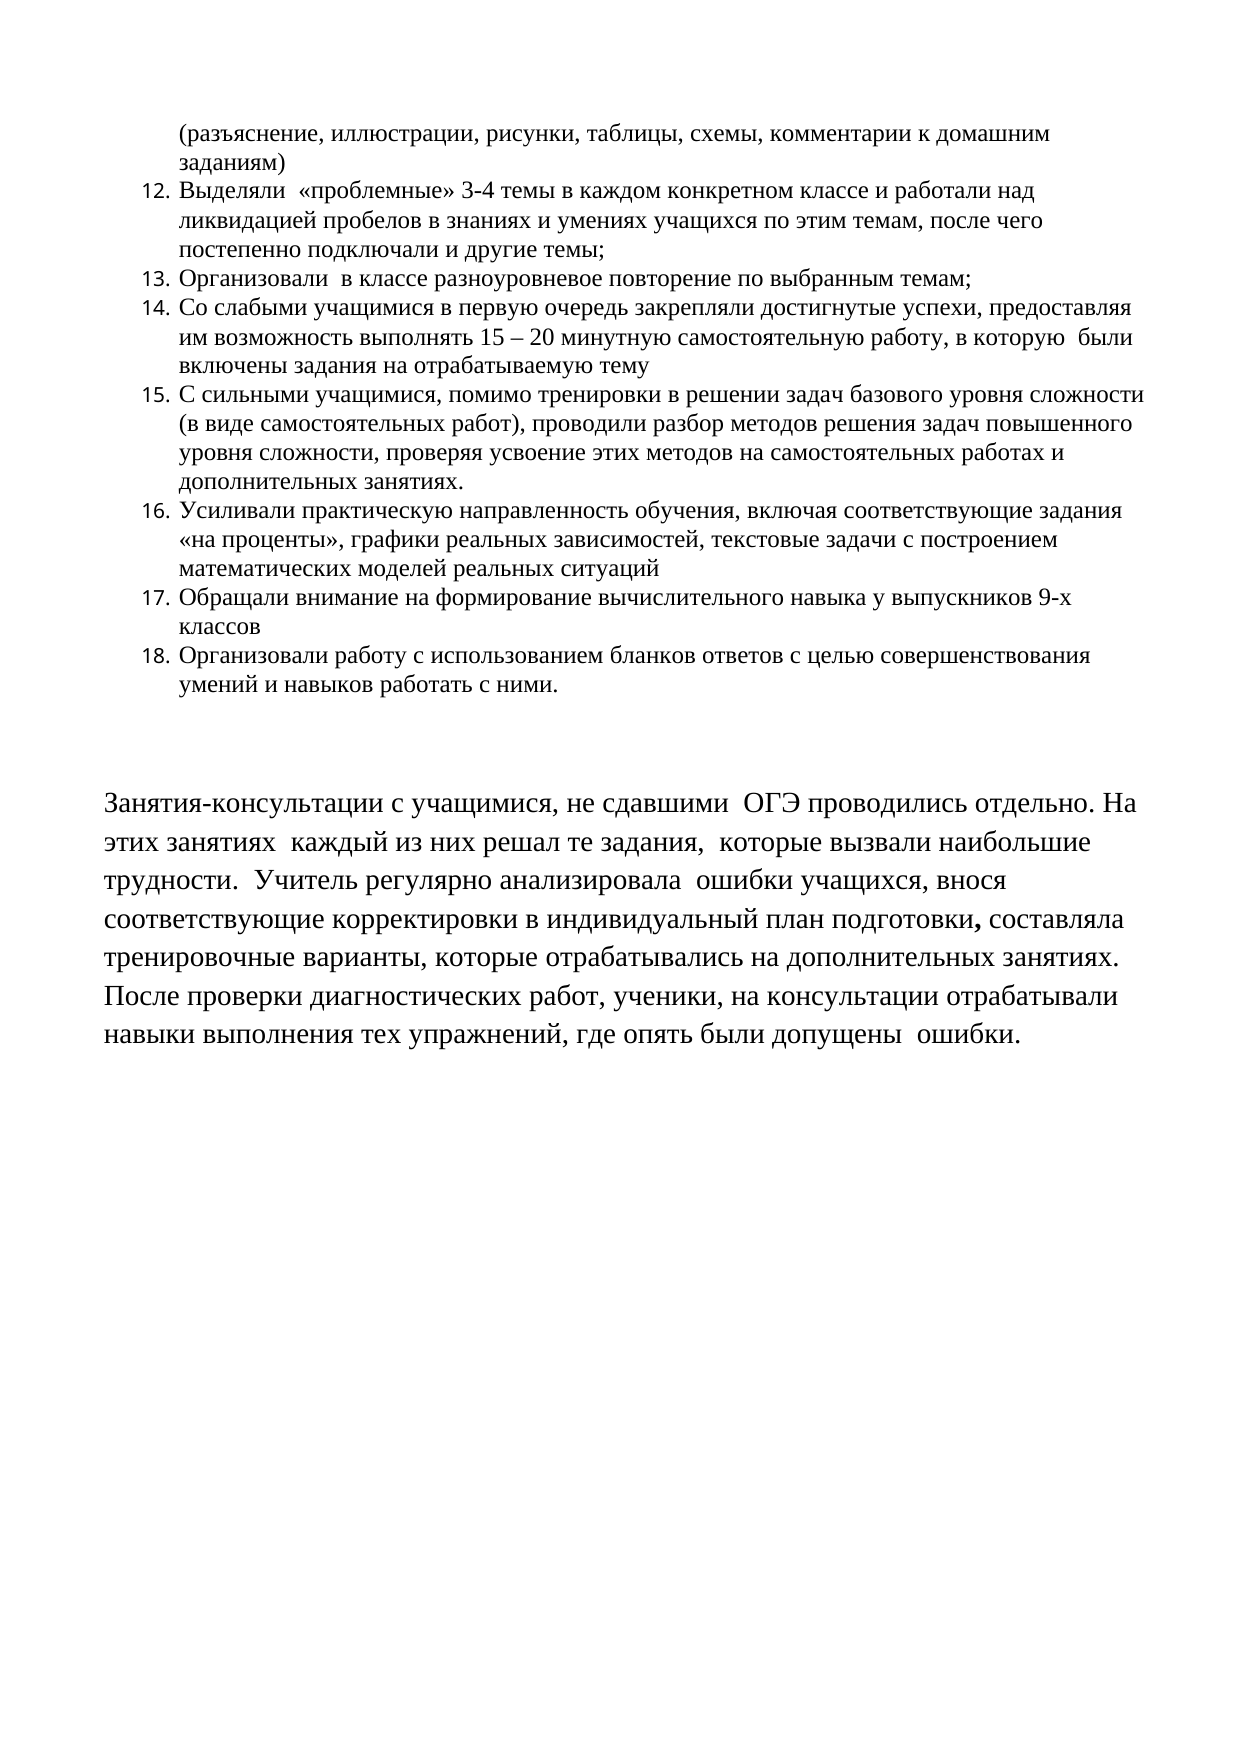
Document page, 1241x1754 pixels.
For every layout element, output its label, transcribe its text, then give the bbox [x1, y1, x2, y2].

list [141, 118, 1152, 176]
list Организовали работу с использованием бланков ответов с целью совершенствования умений и навыков работать с ними. [141, 640, 1152, 698]
list Обращали внимание на формирование вычислительного навыка у выпускников 9-х классов [141, 582, 1152, 640]
list С сильными учащимися, помимо тренировки в решении задач базового уровня сложности (в виде самостоятельных работ), проводили разбор методов решения задач повышенного уровня сложности, проверяя усвоение этих методов на самостоятельных работах и дополнительных занятиях. [141, 379, 1152, 495]
list Организовали в классе разноуровневое повторение по выбранным темам; [141, 263, 1152, 292]
text Занятия-консультации с учащимися, не сдавшими ОГЭ проводились отдельно. На этих занятиях каждый из них решал те задания, которые вызвали наибольшие трудности. Учитель регулярно анализировала ошибки учащихся, внося соответствующие корректировки в индивидуальный план подготовки, составляла тренировочные варианты, которые отрабатывались на дополнительных занятиях. После проверки диагностических работ, ученики, на консультации отрабатывали навыки выполнения тех упражнений, где опять были допущены ошибки. [103, 785, 1152, 1050]
list Выделяли «проблемные» 3-4 темы в каждом конкретном классе и работали над ликвидацией пробелов в знаниях и умениях учащихся по этим темам, после чего постепенно подключали и другие темы; [141, 176, 1152, 263]
list Усиливали практическую направленность обучения, включая соответствующие задания «на проценты», графики реальных зависимостей, текстовые задачи с построением математических моделей реальных ситуаций [141, 495, 1152, 582]
list Со слабыми учащимися в первую очередь закрепляли достигнутые успехи, предоставляя им возможность выполнять 15 – 20 минутную самостоятельную работу, в которую были включены задания на отрабатываемую тему [141, 292, 1152, 379]
